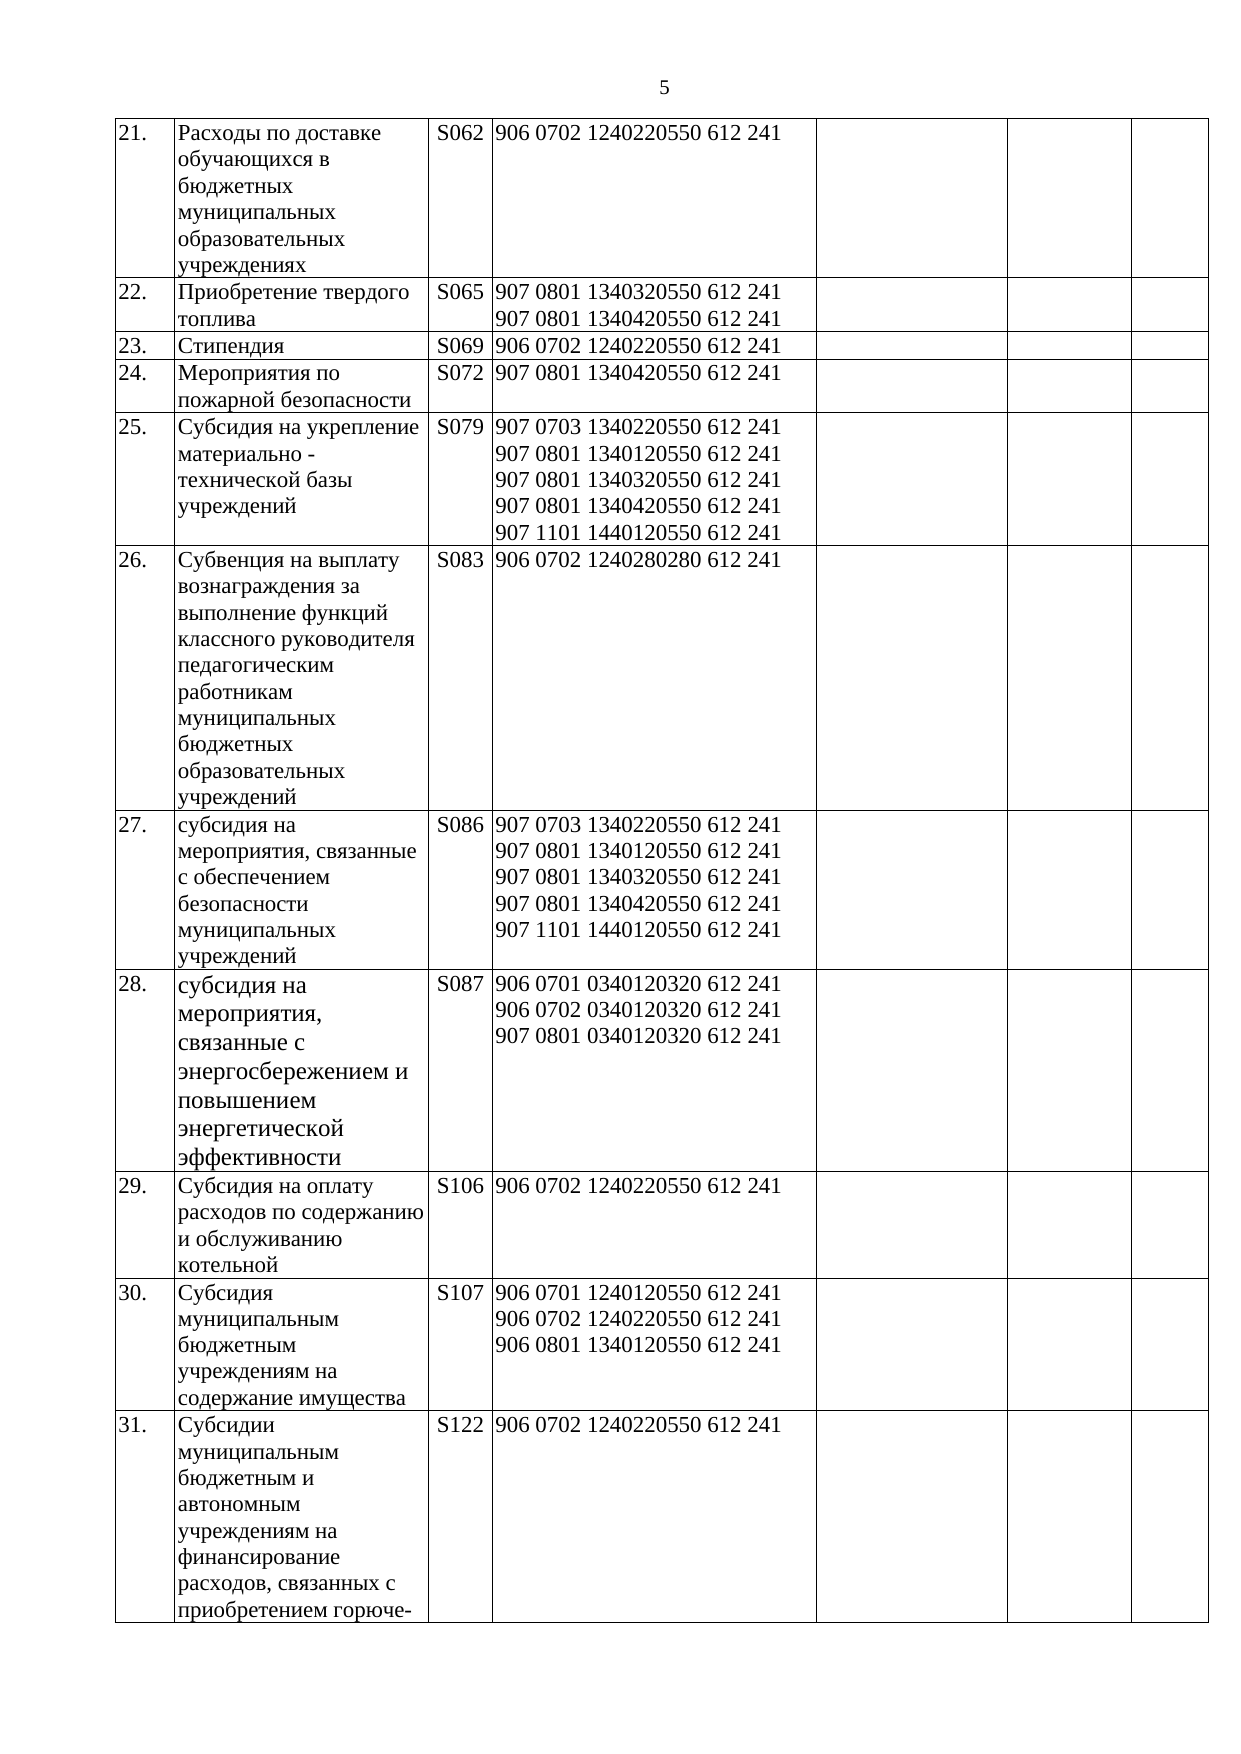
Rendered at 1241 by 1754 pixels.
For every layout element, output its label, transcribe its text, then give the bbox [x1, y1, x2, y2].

table_cell 907 0801 1340420550 612 241 [493, 360, 816, 412]
table_cell Стипендия [175, 332, 428, 358]
table_cell S062 [429, 119, 492, 277]
table_cell 906 0701 1240120550 612 241 906 0702 1240220550 612 241 906 0801 1340120550 612 241 [493, 1279, 816, 1410]
table_cell S086 [429, 811, 492, 969]
table_cell [1132, 546, 1208, 809]
table_cell 906 0702 1240220550 612 241 [493, 119, 816, 277]
table_cell [1132, 1279, 1208, 1410]
table_cell [817, 332, 1007, 358]
table_cell S087 [429, 970, 492, 1171]
table_cell [1132, 413, 1208, 545]
table_cell Расходы по доставке обучающихся в бюджетных муниципальных образовательных учреждениях [175, 119, 428, 277]
table_cell [116, 332, 174, 358]
table_cell [817, 546, 1007, 809]
table_cell Субсидия на оплату расходов по содержанию и обслуживанию котельной [175, 1172, 428, 1277]
table_cell 906 0702 1240280280 612 241 [493, 546, 816, 809]
table_cell [116, 546, 174, 809]
table_cell [817, 1411, 1007, 1622]
table_cell [1008, 332, 1131, 358]
table_cell [1008, 1411, 1131, 1622]
table_cell [116, 970, 174, 1171]
table_cell 906 0702 1240220550 612 241 [493, 1172, 816, 1277]
table_cell 906 0702 1240220550 612 241 [493, 332, 816, 358]
table_cell Субсидия муниципальным бюджетным учреждениям на содержание имущества [175, 1279, 428, 1410]
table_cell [493, 1411, 816, 1622]
table_cell S079 [429, 413, 492, 545]
table_cell [817, 360, 1007, 412]
table_cell субсидия на мероприятия, связанные с обеспечением безопасности муниципальных учреждений [175, 811, 428, 969]
table_cell [1008, 970, 1131, 1171]
table_cell [116, 278, 174, 331]
table_cell [1008, 546, 1131, 809]
table_cell 906 0701 0340120320 612 241 906 0702 0340120320 612 241 907 0801 0340120320 612 241 [493, 970, 816, 1171]
table_cell [1132, 278, 1208, 331]
table_cell S069 [429, 332, 492, 358]
table_cell [817, 811, 1007, 969]
table_cell S065 [429, 278, 492, 331]
table_cell [1132, 811, 1208, 969]
table_cell Мероприятия по пожарной безопасности [175, 360, 428, 412]
table_cell [116, 413, 174, 545]
table_cell Субвенция на выплату вознаграждения за выполнение функций классного руководителя педагогическим работникам муниципальных бюджетных образовательных учреждений [175, 546, 428, 809]
table_cell [1132, 119, 1208, 277]
table_cell 907 0703 1340220550 612 241 907 0801 1340120550 612 241 907 0801 1340320550 612 241 907 0801 1340420550 612 241 907 1101 1440120550 612 241 [493, 413, 816, 545]
table_cell S106 [429, 1172, 492, 1277]
table_cell [1132, 1411, 1208, 1622]
table_cell [1008, 360, 1131, 412]
table_cell [1008, 811, 1131, 969]
table_cell [1008, 1172, 1131, 1277]
table_cell [817, 413, 1007, 545]
table_cell [116, 119, 174, 277]
table_cell S107 [429, 1279, 492, 1410]
table_cell [1008, 413, 1131, 545]
table_cell [817, 1279, 1007, 1410]
table_cell [116, 1411, 174, 1622]
table_cell [1008, 119, 1131, 277]
table_cell [116, 360, 174, 412]
table_cell Приобретение твердого топлива [175, 278, 428, 331]
table_cell S122 [429, 1411, 492, 1622]
table_cell [817, 119, 1007, 277]
table_cell S083 [429, 546, 492, 809]
table_cell [817, 1172, 1007, 1277]
table_cell [1008, 1279, 1131, 1410]
table_cell Субсидия на укрепление материально - технической базы учреждений [175, 413, 428, 545]
table_cell [1132, 1172, 1208, 1277]
table_cell [1132, 970, 1208, 1171]
table_cell [116, 1172, 174, 1277]
table_cell [817, 970, 1007, 1171]
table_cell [175, 1411, 428, 1622]
table_cell [116, 811, 174, 969]
table_cell субсидия на мероприятия, связанные с энергосбережением и повышением энергетической эффективности [175, 970, 428, 1171]
table_cell [1008, 278, 1131, 331]
table_cell 907 0801 1340320550 612 241 907 0801 1340420550 612 241 [493, 278, 816, 331]
table_cell [1132, 360, 1208, 412]
table_cell [1132, 332, 1208, 358]
table_cell S072 [429, 360, 492, 412]
table_cell [817, 278, 1007, 331]
table_cell 907 0703 1340220550 612 241 907 0801 1340120550 612 241 907 0801 1340320550 612 241 907 0801 1340420550 612 241 907 1101 1440120550 612 241 [493, 811, 816, 969]
table_cell [116, 1279, 174, 1410]
